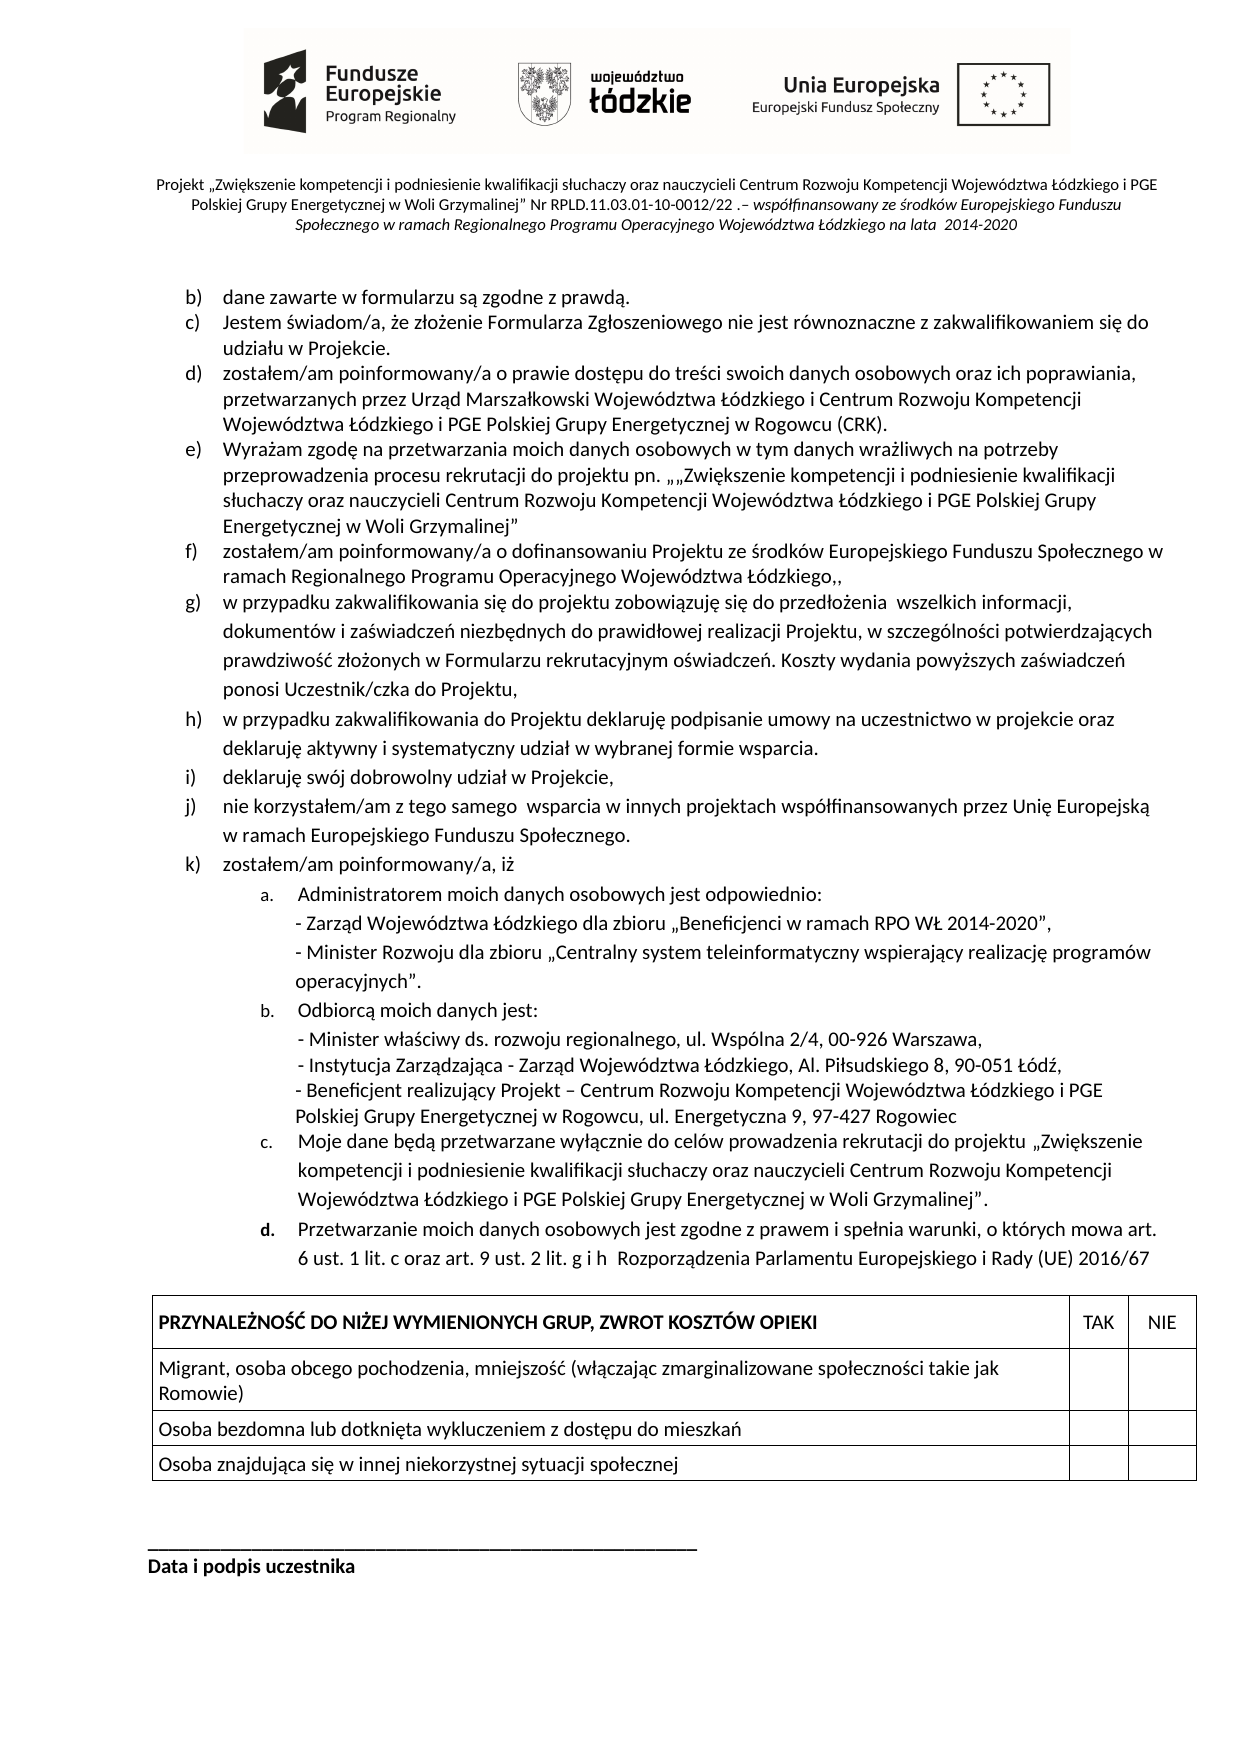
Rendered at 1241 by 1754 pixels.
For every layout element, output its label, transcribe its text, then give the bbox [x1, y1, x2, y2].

list - Zarząd Województwa Łódzkiego dla zbioru „Beneficjenci w ramach RPO WŁ 2014-2020”, [295, 910, 1167, 935]
text - Instytucja Zarządzająca - Zarząd Województwa Łódzkiego, Al. Piłsudskiego 8, 90-051 Łódź, [298, 1052, 1167, 1077]
table_cell [1129, 1349, 1196, 1409]
table_cell [1070, 1349, 1128, 1409]
list Moje dane będą przetwarzane wyłącznie do celów prowadzenia rekrutacji do projektu „Zwiększenie kompetencji i podniesienie kwalifikacji słuchaczy oraz nauczycieli Centrum Rozwoju Kompetencji Województwa Łódzkiego i PGE Polskiej Grupy Energetycznej w Woli Grzymalinej”. [260, 1128, 1167, 1212]
text - Beneficjent realizujący Projekt – Centrum Rozwoju Kompetencji Województwa Łódzkiego i PGE Polskiej Grupy Energetycznej w Rogowcu, ul. Energetyczna 9, 97-427 Rogowiec [295, 1077, 1167, 1128]
table_header NIE [1129, 1296, 1196, 1348]
list w przypadku zakwalifikowania do Projektu deklaruję podpisanie umowy na uczestnictwo w projekcie oraz deklaruję aktywny i systematyczny udział w wybranej formie wsparcia. [185, 706, 1167, 760]
list Przetwarzanie moich danych osobowych jest zgodne z prawem i spełnia warunki, o których mowa art. 6 ust. 1 lit. c oraz art. 9 ust. 2 lit. g i h Rozporządzenia Parlamentu Europejskiego i Rady (UE) 2016/67 [260, 1216, 1167, 1270]
list zostałem/am poinformowany/a o dofinansowaniu Projektu ze środków Europejskiego Funduszu Społecznego w ramach Regionalnego Programu Operacyjnego Województwa Łódzkiego,, [185, 538, 1167, 589]
text Data i podpis uczestnika [148, 1554, 1167, 1579]
list zostałem/am poinformowany/a o prawie dostępu do treści swoich danych osobowych oraz ich poprawiania, przetwarzanych przez Urząd Marszałkowski Województwa Łódzkiego i Centrum Rozwoju Kompetencji Województwa Łódzkiego i PGE Polskiej Grupy Energetycznej w Rogowcu (CRK). [185, 360, 1167, 437]
table_cell [1070, 1411, 1128, 1445]
table_header PRZYNALEŻNOŚĆ DO NIŻEJ WYMIENIONYCH GRUP, ZWROT KOSZTÓW OPIEKI [153, 1296, 1069, 1348]
table_cell Migrant, osoba obcego pochodzenia, mniejszość (włączając zmarginalizowane społeczności takie jak Romowie) [153, 1349, 1069, 1409]
list nie korzystałem/am z tego samego wsparcia w innych projektach współfinansowanych przez Unię Europejską w ramach Europejskiego Funduszu Społecznego. [185, 793, 1167, 848]
list Jestem świadom/a, że złożenie Formularza Zgłoszeniowego nie jest równoznaczne z zakwalifikowaniem się do udziału w Projekcie. [185, 309, 1167, 360]
list zostałem/am poinformowany/a, iż [185, 852, 1167, 877]
list dane zawarte w formularzu są zgodne z prawdą. [185, 284, 1167, 309]
table_cell [1129, 1446, 1196, 1480]
list - Minister Rozwoju dla zbioru „Centralny system teleinformatyczny wspierający realizację programów operacyjnych”. [295, 939, 1167, 994]
text _____________________________________________________ [148, 1528, 1167, 1554]
table_header TAK [1070, 1296, 1128, 1348]
table_cell Osoba bezdomna lub dotknięta wykluczeniem z dostępu do mieszkań [153, 1411, 1069, 1445]
list w przypadku zakwalifikowania się do projektu zobowiązuję się do przedłożenia wszelkich informacji, dokumentów i zaświadczeń niezbędnych do prawidłowej realizacji Projektu, w szczególności potwierdzających prawdziwość złożonych w Formularzu rekrutacyjnym oświadczeń. Koszty wydania powyższych zaświadczeń ponosi Uczestnik/czka do Projektu, [185, 589, 1167, 702]
table_cell [1129, 1411, 1196, 1445]
list deklaruję swój dobrowolny udział w Projekcie, [185, 764, 1167, 789]
picture [243, 28, 1071, 154]
list Wyrażam zgodę na przetwarzania moich danych osobowych w tym danych wrażliwych na potrzeby przeprowadzenia procesu rekrutacji do projektu pn. „„Zwiększenie kompetencji i podniesienie kwalifikacji słuchaczy oraz nauczycieli Centrum Rozwoju Kompetencji Województwa Łódzkiego i PGE Polskiej Grupy Energetycznej w Woli Grzymalinej” [185, 437, 1167, 538]
list Odbiorcą moich danych jest: [260, 997, 1167, 1023]
table_cell Osoba znajdująca się w innej niekorzystnej sytuacji społecznej [153, 1446, 1069, 1480]
text - Minister właściwy ds. rozwoju regionalnego, ul. Wspólna 2/4, 00-926 Warszawa, [298, 1027, 1167, 1052]
table_cell [1070, 1446, 1128, 1480]
list Administratorem moich danych osobowych jest odpowiednio: [260, 881, 1167, 906]
